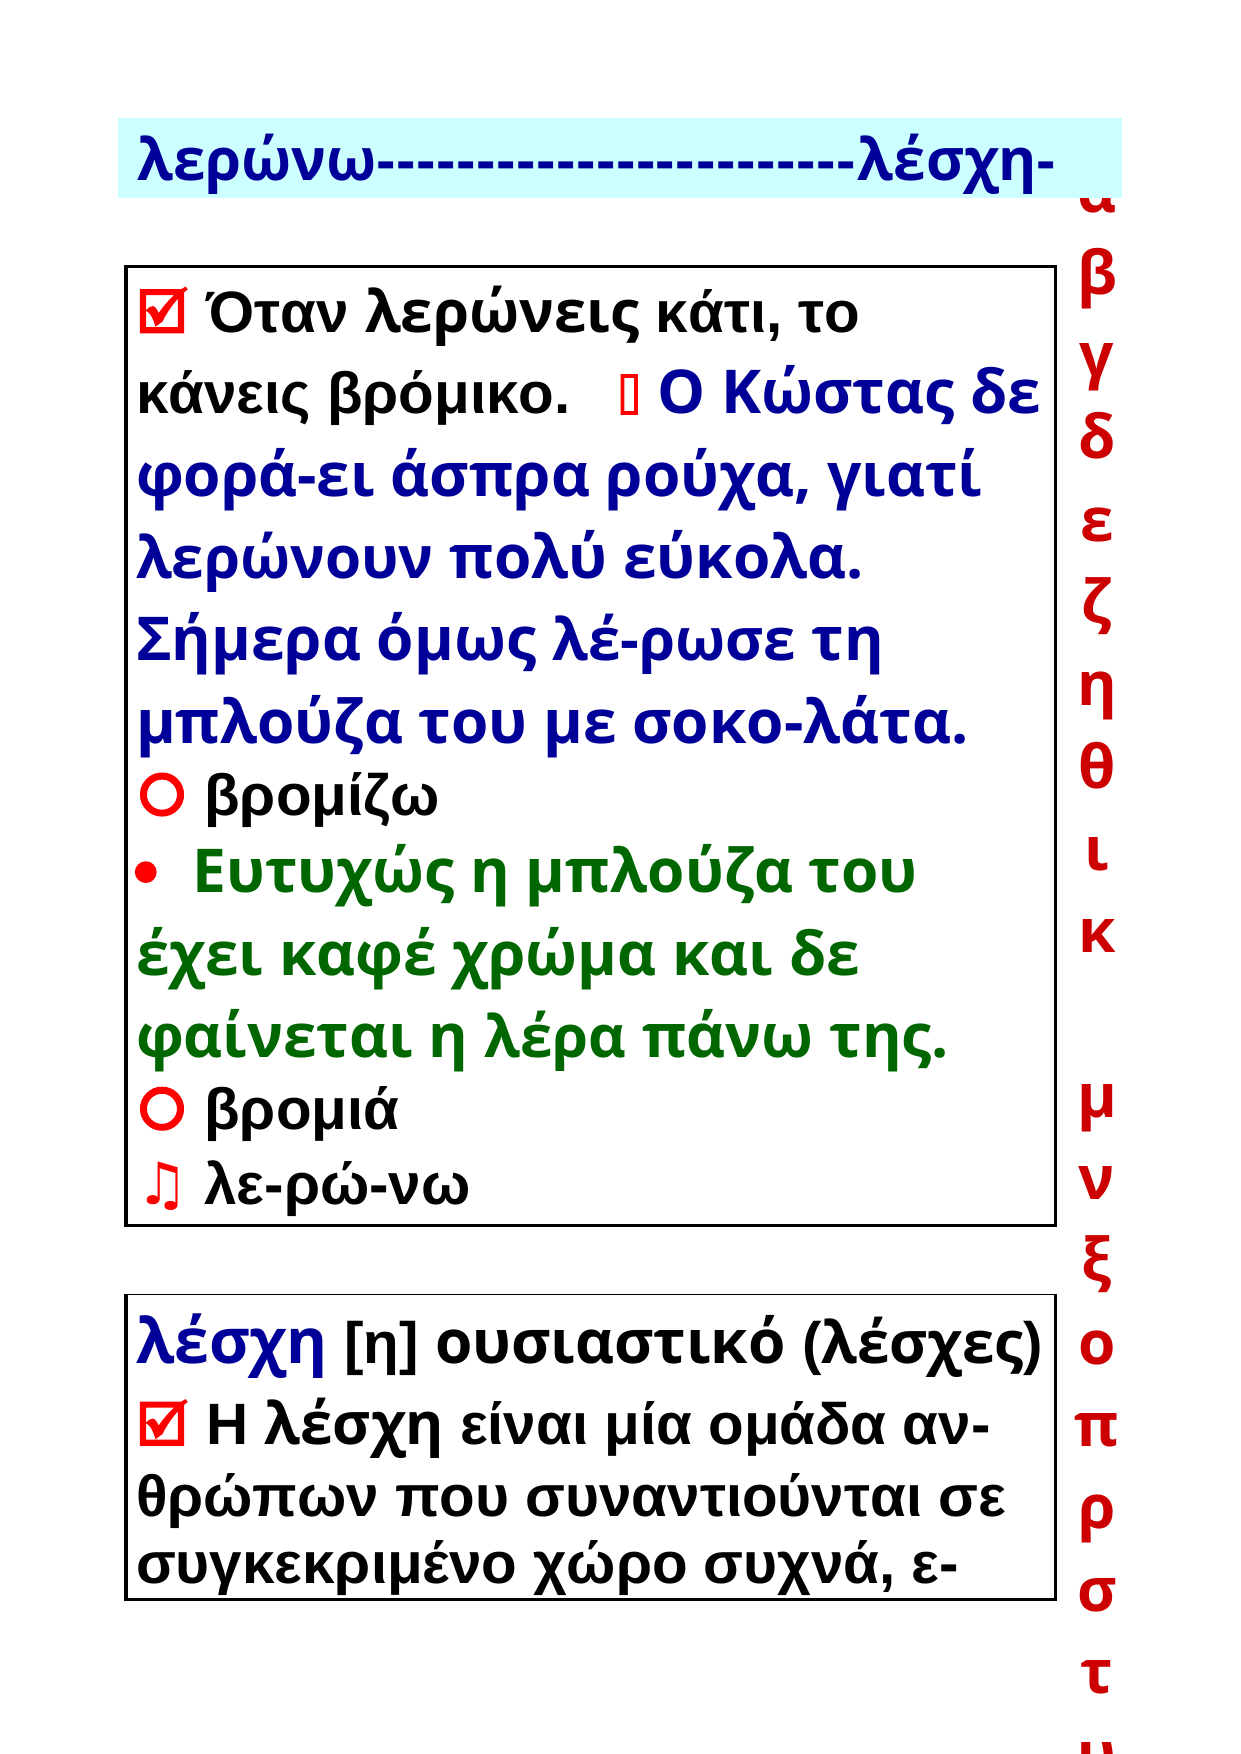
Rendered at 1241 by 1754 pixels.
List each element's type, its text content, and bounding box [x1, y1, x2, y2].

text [128, 1379, 1054, 1598]
text λερώνω λέσχη [118, 118, 1122, 198]
text Ευτυχώς η μπλούζα του έχει καφέ χρώμα και δε φαίνεται η λέρα πάνω της. βρομιά [128, 823, 1054, 1137]
text λέσχη [η] ουσιαστικό (λέσχες) [128, 1295, 1054, 1379]
text Όταν λερώνεις κάτι, το κάνεις βρόμικο. Ο Κώστας δε φορά-ει άσπρα ρούχα, γιατί λερώνουν πολύ εύκολα. Σήμερα όμως λέ-ρωσε τη μπλούζα του με σοκο-λάτα. βρομίζω [128, 268, 1054, 823]
text ♫ λε-ρώ-νω [128, 1137, 1054, 1224]
